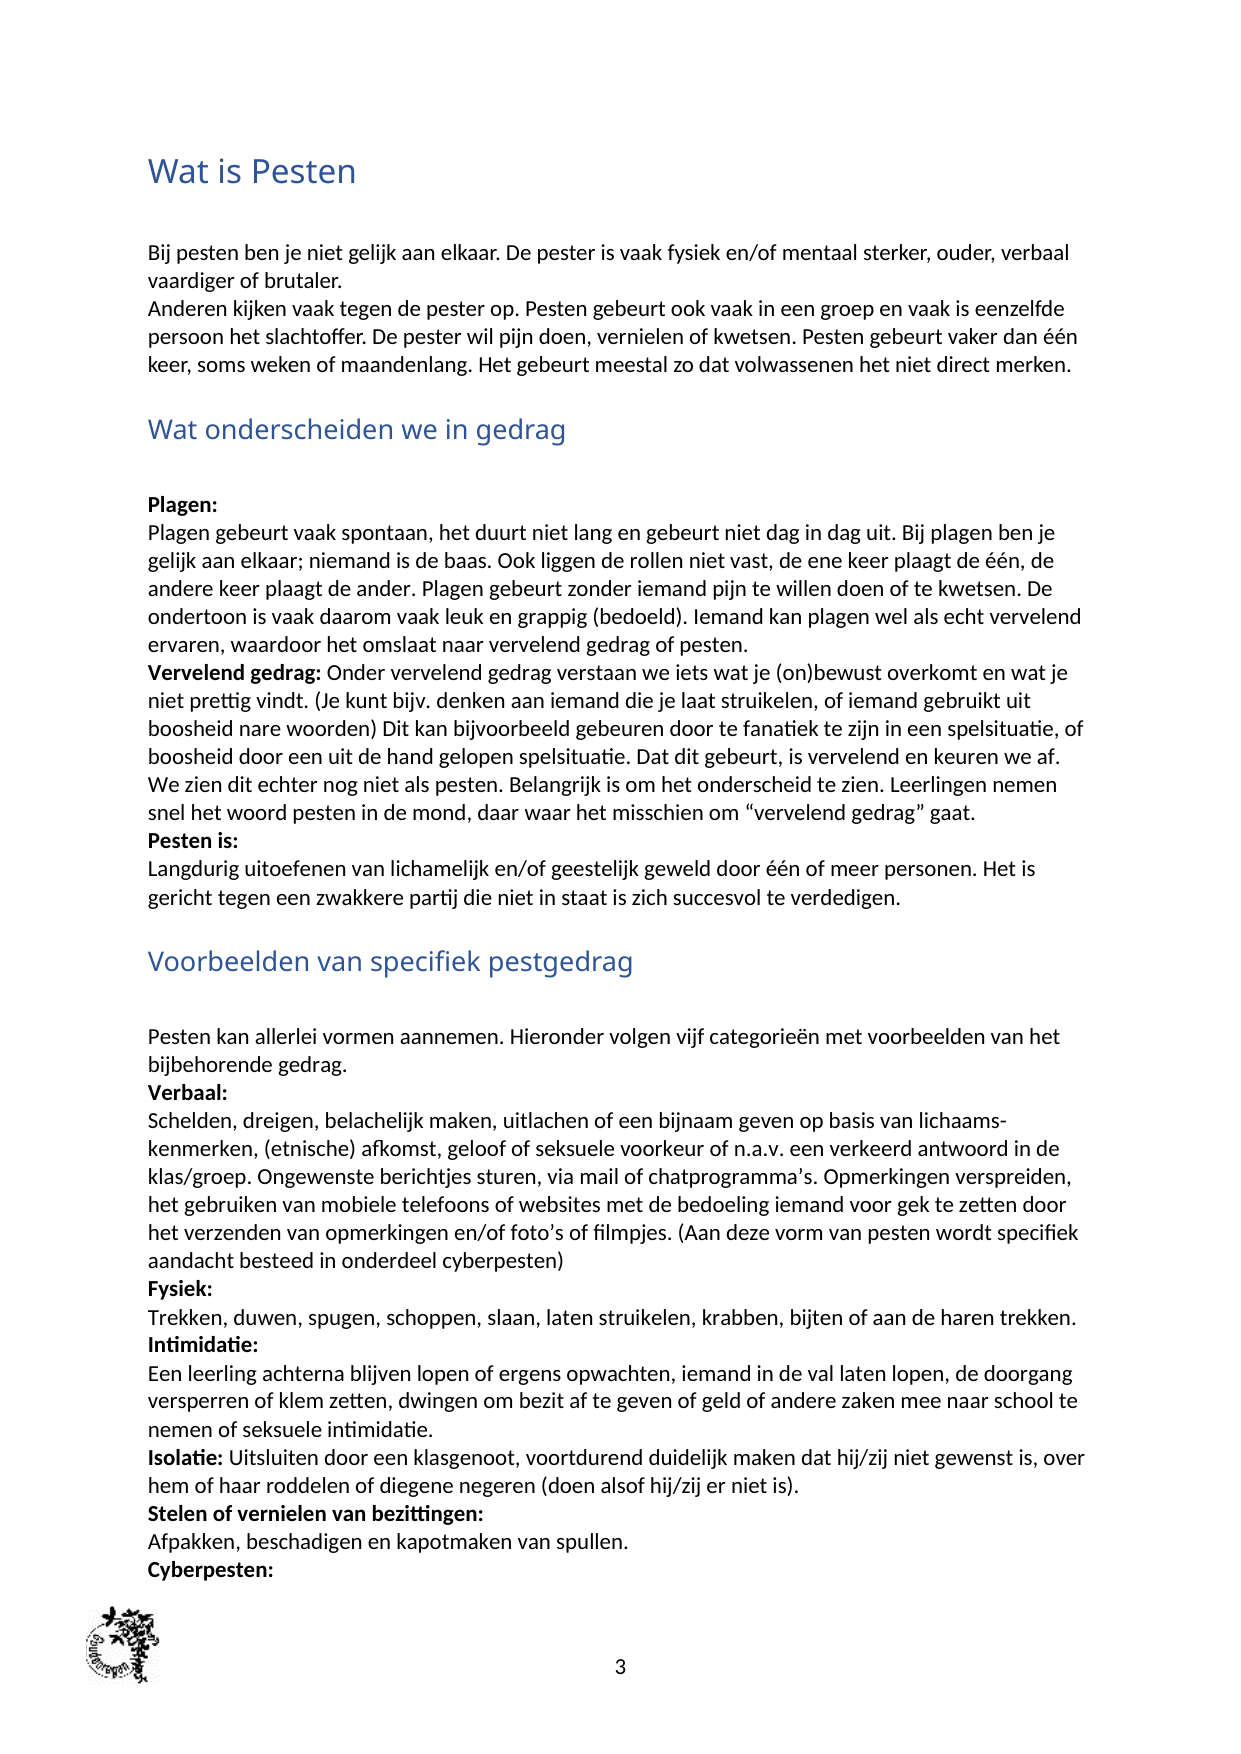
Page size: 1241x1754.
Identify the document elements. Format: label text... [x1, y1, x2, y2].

subtitle Wat onderscheiden we in gedrag [148, 411, 1093, 487]
text Wat is Pesten Bij pesten ben je niet gelijk aan elkaar. De pester is vaak fysiek en/of mentaal sterker, ouder, verbaal vaardiger of brutaler. Anderen kijken vaak tegen de pester op. Pesten gebeurt ook vaak in een groep en vaak is eenzelfde persoon het slachtoffer. De pester wil pijn doen, vernielen of kwetsen. Pesten gebeurt vaker dan één keer, soms weken of maandenlang. Het gebeurt meestal zo dat volwassenen het niet direct merken. [148, 148, 1093, 407]
text Afpakken, beschadigen en kapotmaken van spullen. [148, 1527, 1093, 1555]
text Trekken, duwen, spugen, schoppen, slaan, laten struikelen, krabben, bijten of aan de haren trekken. [148, 1303, 1093, 1331]
text Isolatie: Uitsluiten door een klasgenoot, voortdurend duidelijk maken dat hij/zij niet gewenst is, over hem of haar roddelen of diegene negeren (doen alsof hij/zij er niet is). [148, 1443, 1093, 1499]
text Plagen gebeurt vaak spontaan, het duurt niet lang en gebeurt niet dag in dag uit. Bij plagen ben je gelijk aan elkaar; niemand is de baas. Ook liggen de rollen niet vast, de ene keer plaagt de één, de andere keer plaagt de ander. Plagen gebeurt zonder iemand pijn te willen doen of te kwetsen. De ondertoon is vaak daarom vaak leuk en grappig (bedoeld). Iemand kan plagen wel als echt vervelend ervaren, waardoor het omslaat naar vervelend gedrag of pesten. [148, 518, 1093, 658]
text Stelen of vernielen van bezittingen: [148, 1499, 1093, 1527]
text Vervelend gedrag: Onder vervelend gedrag verstaan we iets wat je (on)bewust overkomt en wat je niet prettig vindt. (Je kunt bijv. denken aan iemand die je laat struikelen, of iemand gebruikt uit boosheid nare woorden) Dit kan bijvoorbeeld gebeuren door te fanatiek te zijn in een spelsituatie, of boosheid door een uit de hand gelopen spelsituatie. Dat dit gebeurt, is vervelend en keuren we af. We zien dit echter nog niet als pesten. Belangrijk is om het onderscheid te zien. Leerlingen nemen snel het woord pesten in de mond, daar waar het misschien om “vervelend gedrag” gaat. [148, 658, 1093, 827]
text Langdurig uitoefenen van lichamelijk en/of geestelijk geweld door één of meer personen. Het is gericht tegen een zwakkere partij die niet in staat is zich succesvol te verdedigen. [148, 854, 1093, 911]
subtitle Voorbeelden van specifiek pestgedrag [148, 943, 1093, 1019]
text Intimidatie: [148, 1331, 1093, 1359]
text Pesten kan allerlei vormen aannemen. Hieronder volgen vijf categorieën met voorbeelden van het bijbehorende gedrag. [148, 1022, 1093, 1078]
text Verbaal: [148, 1078, 1093, 1106]
text Pesten is: [148, 827, 1093, 854]
text Schelden, dreigen, belachelijk maken, uitlachen of een bijnaam geven op basis van lichaams-kenmerken, (etnische) afkomst, geloof of seksuele voorkeur of n.a.v. een verkeerd antwoord in de klas/groep. Ongewenste berichtjes sturen, via mail of chatprogramma’s. Opmerkingen verspreiden, het gebruiken van mobiele telefoons of websites met de bedoeling iemand voor gek te zetten door het verzenden van opmerkingen en/of foto’s of filmpjes. (Aan deze vorm van pesten wordt specifiek aandacht besteed in onderdeel cyberpesten) [148, 1106, 1093, 1274]
picture [86, 1606, 162, 1689]
text Cyberpesten: [148, 1555, 1093, 1583]
text Fysiek: [148, 1274, 1093, 1303]
text Een leerling achterna blijven lopen of ergens opwachten, iemand in de val laten lopen, de doorgang versperren of klem zetten, dwingen om bezit af te geven of geld of andere zaken mee naar school te nemen of seksuele intimidatie. [148, 1359, 1093, 1443]
text Plagen: [148, 490, 1093, 518]
